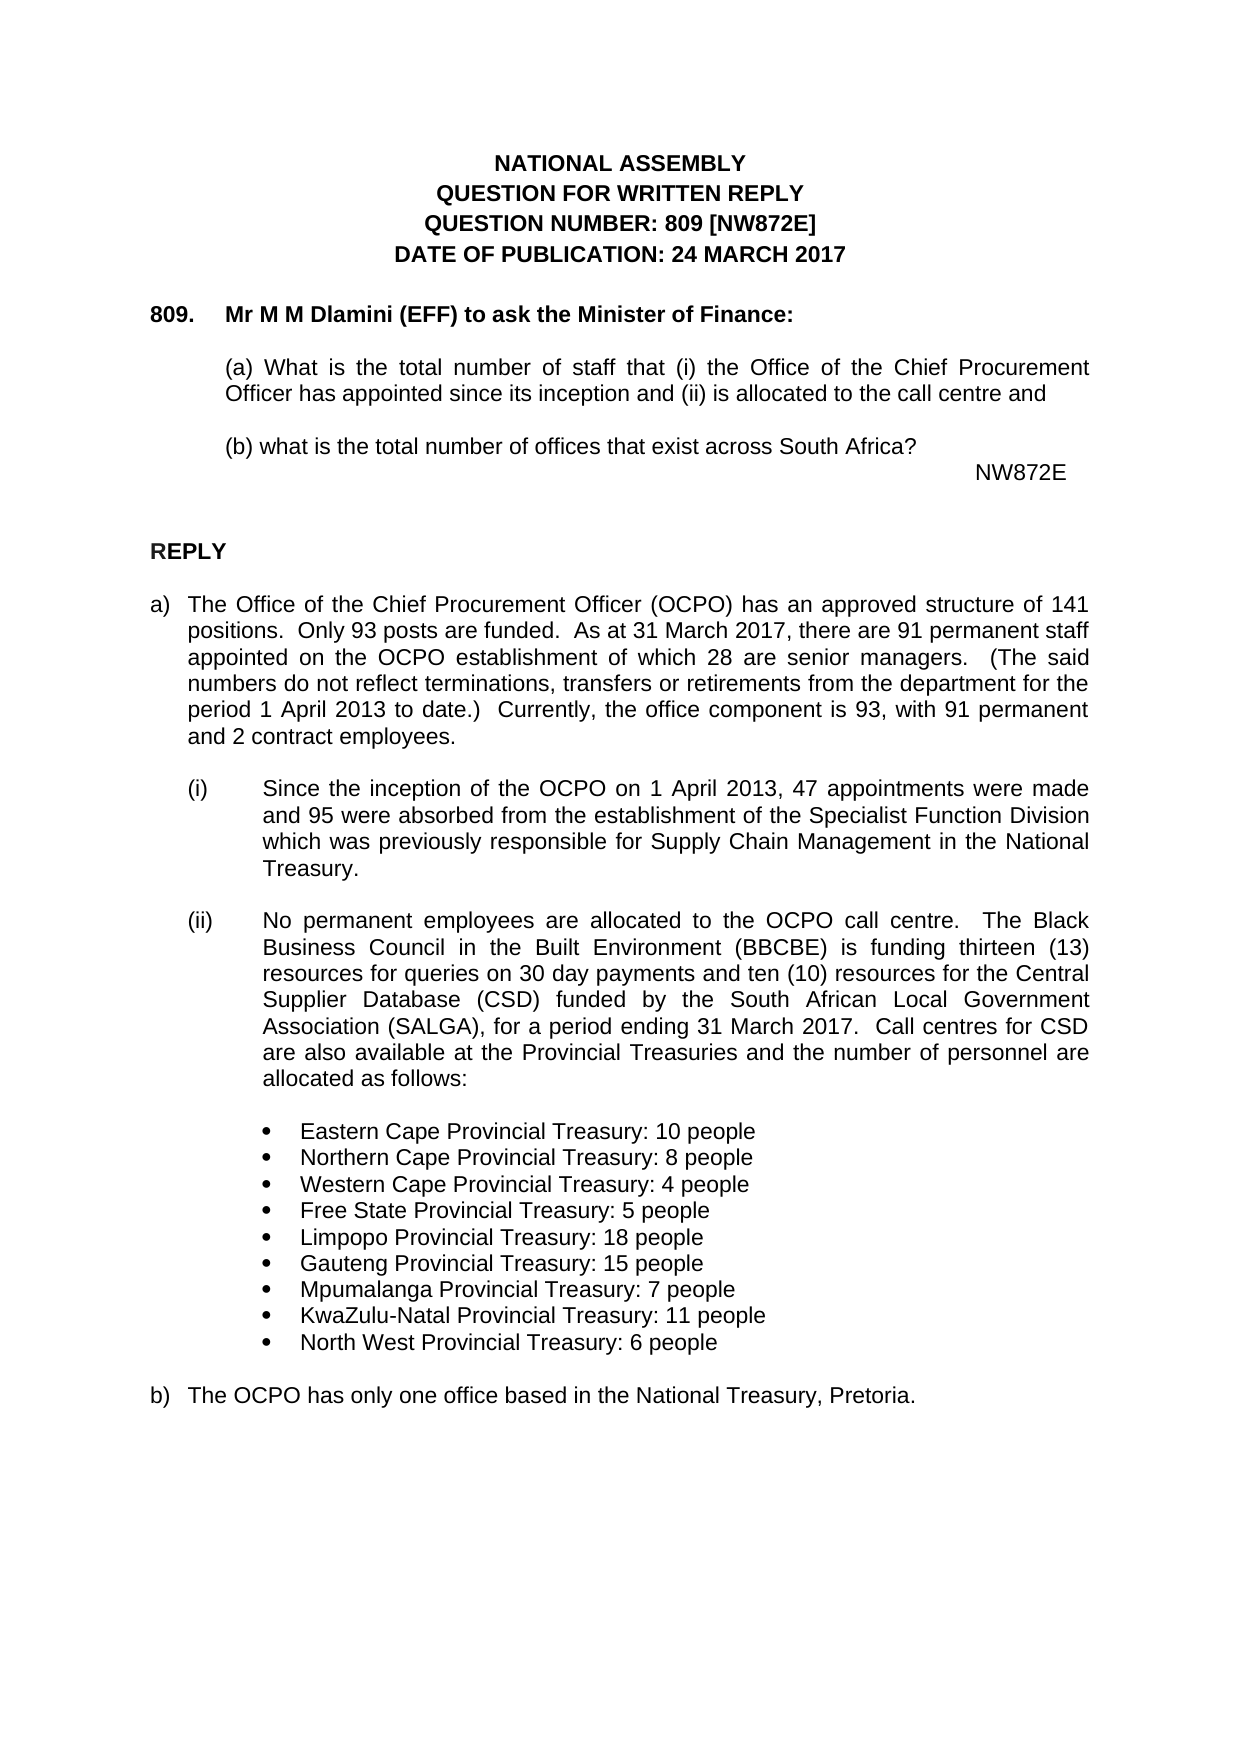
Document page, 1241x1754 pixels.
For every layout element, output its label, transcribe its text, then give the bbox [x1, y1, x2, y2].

list The Office of the Chief Procurement Officer (OCPO) has an approved structure of 141 positions. Only 93 posts are funded. As at 31 March 2017, there are 91 permanent staff appointed on the OCPO establishment of which 28 are senior managers. (The said numbers do not reflect terminations, transfers or retirements from the department for the period 1 April 2013 to date.) Currently, the office component is 93, with 91 permanent and 2 contract employees. [150, 591, 1090, 749]
list Since the inception of the OCPO on 1 April 2013, 47 appointments were made and 95 were absorbed from the establishment of the Specialist Function Division which was previously responsible for Supply Chain Management in the National Treasury. [187, 775, 1090, 881]
text QUESTION NUMBER: 809 [NW872E] [150, 210, 1090, 237]
text 809. Mr M M Dlamini (EFF) to ask the Minister of Finance: [150, 301, 1090, 327]
list KwaZulu-Natal Provincial Treasury: 11 people [262, 1302, 1090, 1329]
list Eastern Cape Provincial Treasury: 10 people [262, 1118, 1090, 1144]
text DATE OF PUBLICATION: 24 MARCH 2017 [150, 241, 1090, 267]
text QUESTION FOR WRITTEN REPLY [150, 180, 1090, 207]
list Gauteng Provincial Treasury: 15 people [262, 1250, 1090, 1276]
list Mpumalanga Provincial Treasury: 7 people [262, 1276, 1090, 1302]
text REPLY [150, 538, 1090, 564]
list Limpopo Provincial Treasury: 18 people [262, 1223, 1090, 1250]
list Western Cape Provincial Treasury: 4 people [262, 1171, 1090, 1197]
list Northern Cape Provincial Treasury: 8 people [262, 1144, 1090, 1171]
text NW872E [225, 459, 1090, 486]
list The OCPO has only one office based in the National Treasury, Pretoria. [150, 1382, 1090, 1408]
text (b) what is the total number of offices that exist across South Africa? [225, 433, 1090, 459]
list North West Provincial Treasury: 6 people [262, 1329, 1090, 1355]
text (a) What is the total number of staff that (i) the Office of the Chief Procurement Officer has appointed since its inception and (ii) is allocated to the call centre and [225, 354, 1090, 406]
text NATIONAL ASSEMBLY [150, 150, 1090, 176]
list Free State Provincial Treasury: 5 people [262, 1197, 1090, 1223]
list No permanent employees are allocated to the OCPO call centre. The Black Business Council in the Built Environment (BBCBE) is funding thirteen (13) resources for queries on 30 day payments and ten (10) resources for the Central Supplier Database (CSD) funded by the South African Local Government Association (SALGA), for a period ending 31 March 2017. Call centres for CSD are also available at the Provincial Treasuries and the number of personnel are allocated as follows: [187, 907, 1090, 1092]
